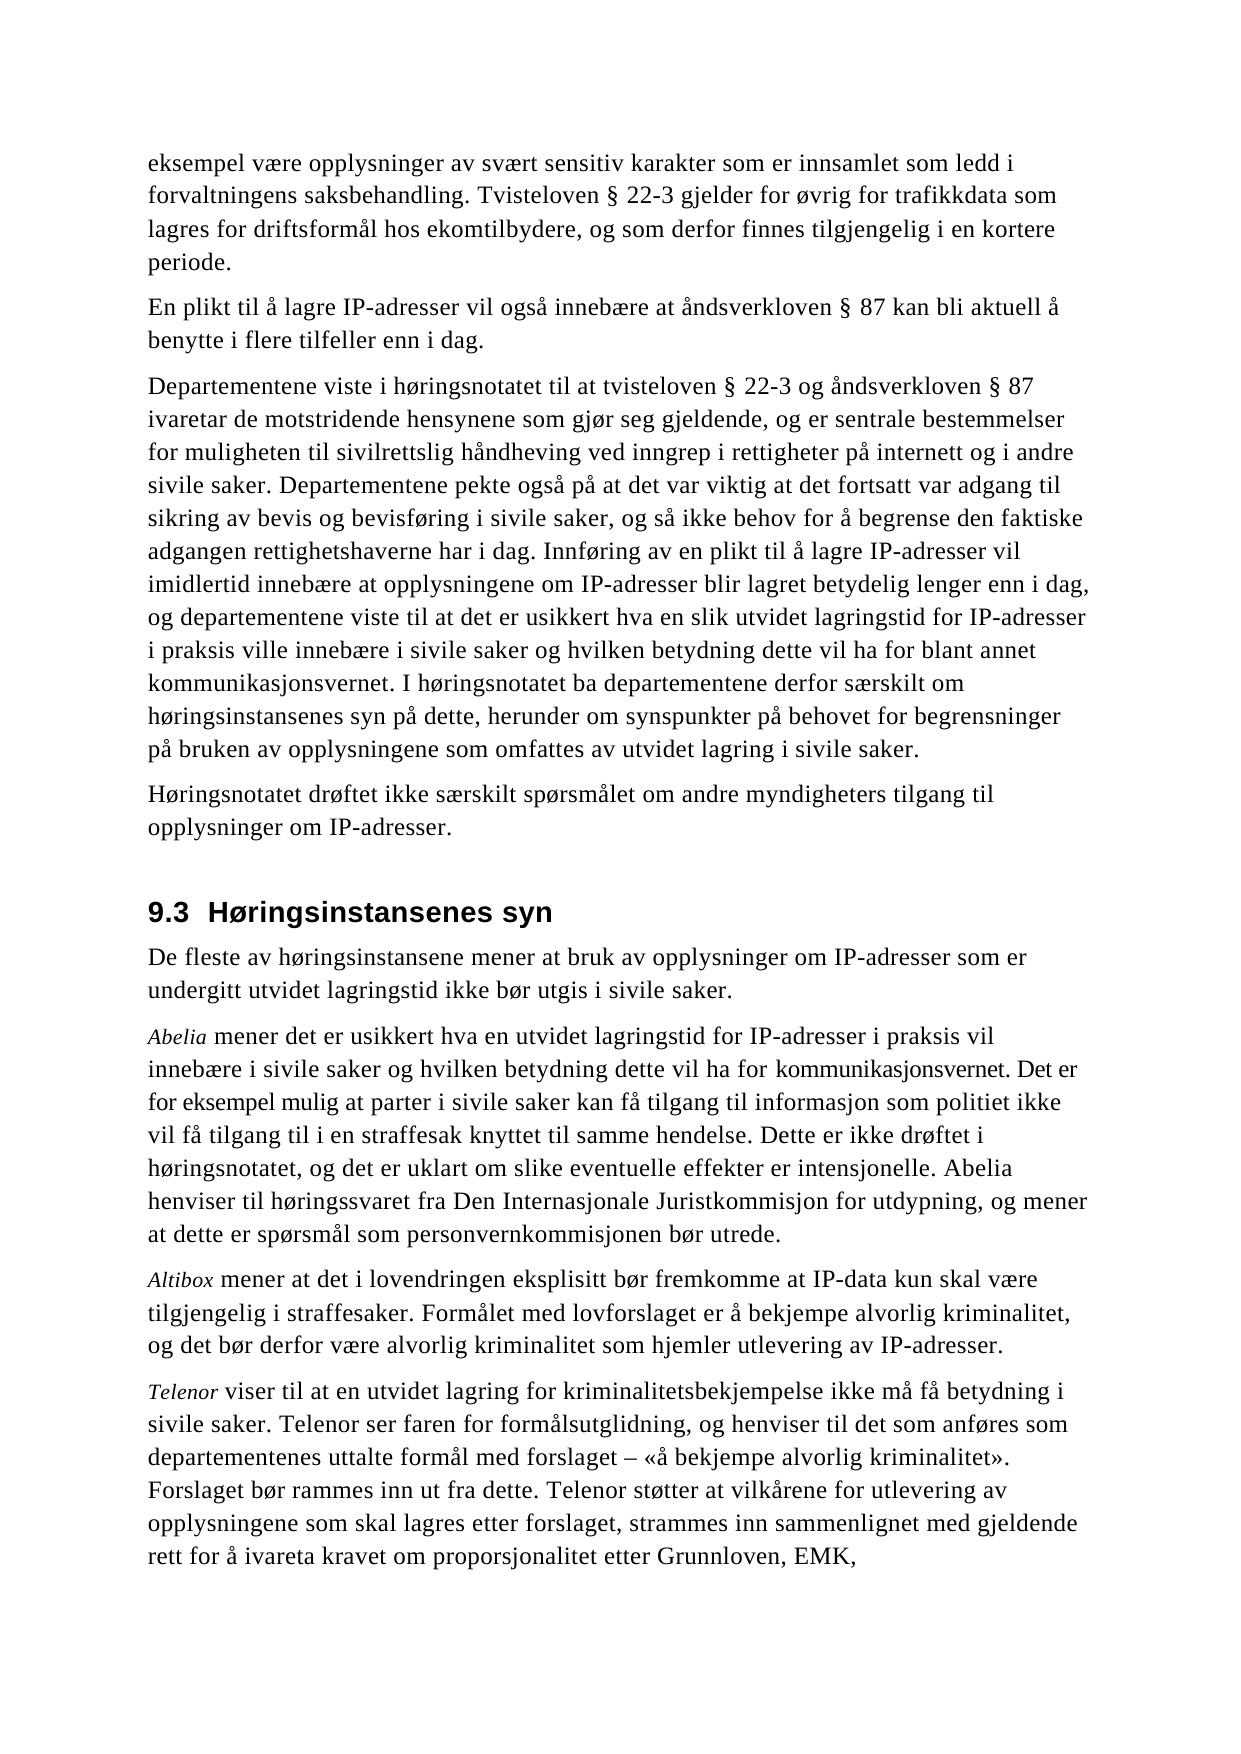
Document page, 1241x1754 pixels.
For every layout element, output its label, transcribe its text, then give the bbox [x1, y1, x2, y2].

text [148, 1376, 1093, 1570]
text Abelia mener det er usikkert hva en utvidet lagringstid for IP-adresser i praksis vil innebære i sivile saker og hvilken betydning dette vil ha for kommunikasjonsvernet. Det er for eksempel mulig at parter i sivile saker kan få tilgang til informasjon som politiet ikke vil få tilgang til i en straffesak knyttet til samme hendelse. Dette er ikke drøftet i høringsnotatet, og det er uklart om slike eventuelle effekter er intensjonelle. Abelia henviser til høringssvaret fra Den Internasjonale Juristkommisjon for utdypning, og mener at dette er spørsmål som personvernkommisjonen bør utrede. [148, 1021, 1093, 1248]
text En plikt til å lagre IP-adresser vil også innebære at åndsverkloven § 87 kan bli aktuell å benytte i flere tilfeller enn i dag. [148, 292, 1093, 354]
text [148, 148, 1093, 275]
subtitle Høringsinstansenes syn [148, 896, 1093, 929]
text Altibox mener at det i lovendringen eksplisitt bør fremkomme at IP-data kun skal være tilgjengelig i straffesaker. Formålet med lovforslaget er å bekjempe alvorlig kriminalitet, og det bør derfor være alvorlig kriminalitet som hjemler utlevering av IP-adresser. [148, 1264, 1093, 1359]
text Departementene viste i høringsnotatet til at tvisteloven § 22-3 og åndsverkloven § 87 ivaretar de motstridende hensynene som gjør seg gjeldende, og er sentrale bestemmelser for muligheten til sivilrettslig håndheving ved inngrep i rettigheter på internett og i andre sivile saker. Departementene pekte også på at det var viktig at det fortsatt var adgang til sikring av bevis og bevisføring i sivile saker, og så ikke behov for å begrense den faktiske adgangen rettighetshaverne har i dag. Innføring av en plikt til å lagre IP-adresser vil imidlertid innebære at opplysningene om IP-adresser blir lagret betydelig lenger enn i dag, og departementene viste til at det er usikkert hva en slik utvidet lagringstid for IP-adresser i praksis ville innebære i sivile saker og hvilken betydning dette vil ha for blant annet kommunikasjonsvernet. I høringsnotatet ba departementene derfor særskilt om høringsinstansenes syn på dette, herunder om synspunkter på behovet for begrensninger på bruken av opplysningene som omfattes av utvidet lagring i sivile saker. [148, 371, 1093, 763]
text De fleste av høringsinstansene mener at bruk av opplysninger om IP-adresser som er undergitt utvidet lagringstid ikke bør utgis i sivile saker. [148, 942, 1093, 1004]
text Høringsnotatet drøftet ikke særskilt spørsmålet om andre myndigheters tilgang til opplysninger om IP-adresser. [148, 779, 1093, 841]
